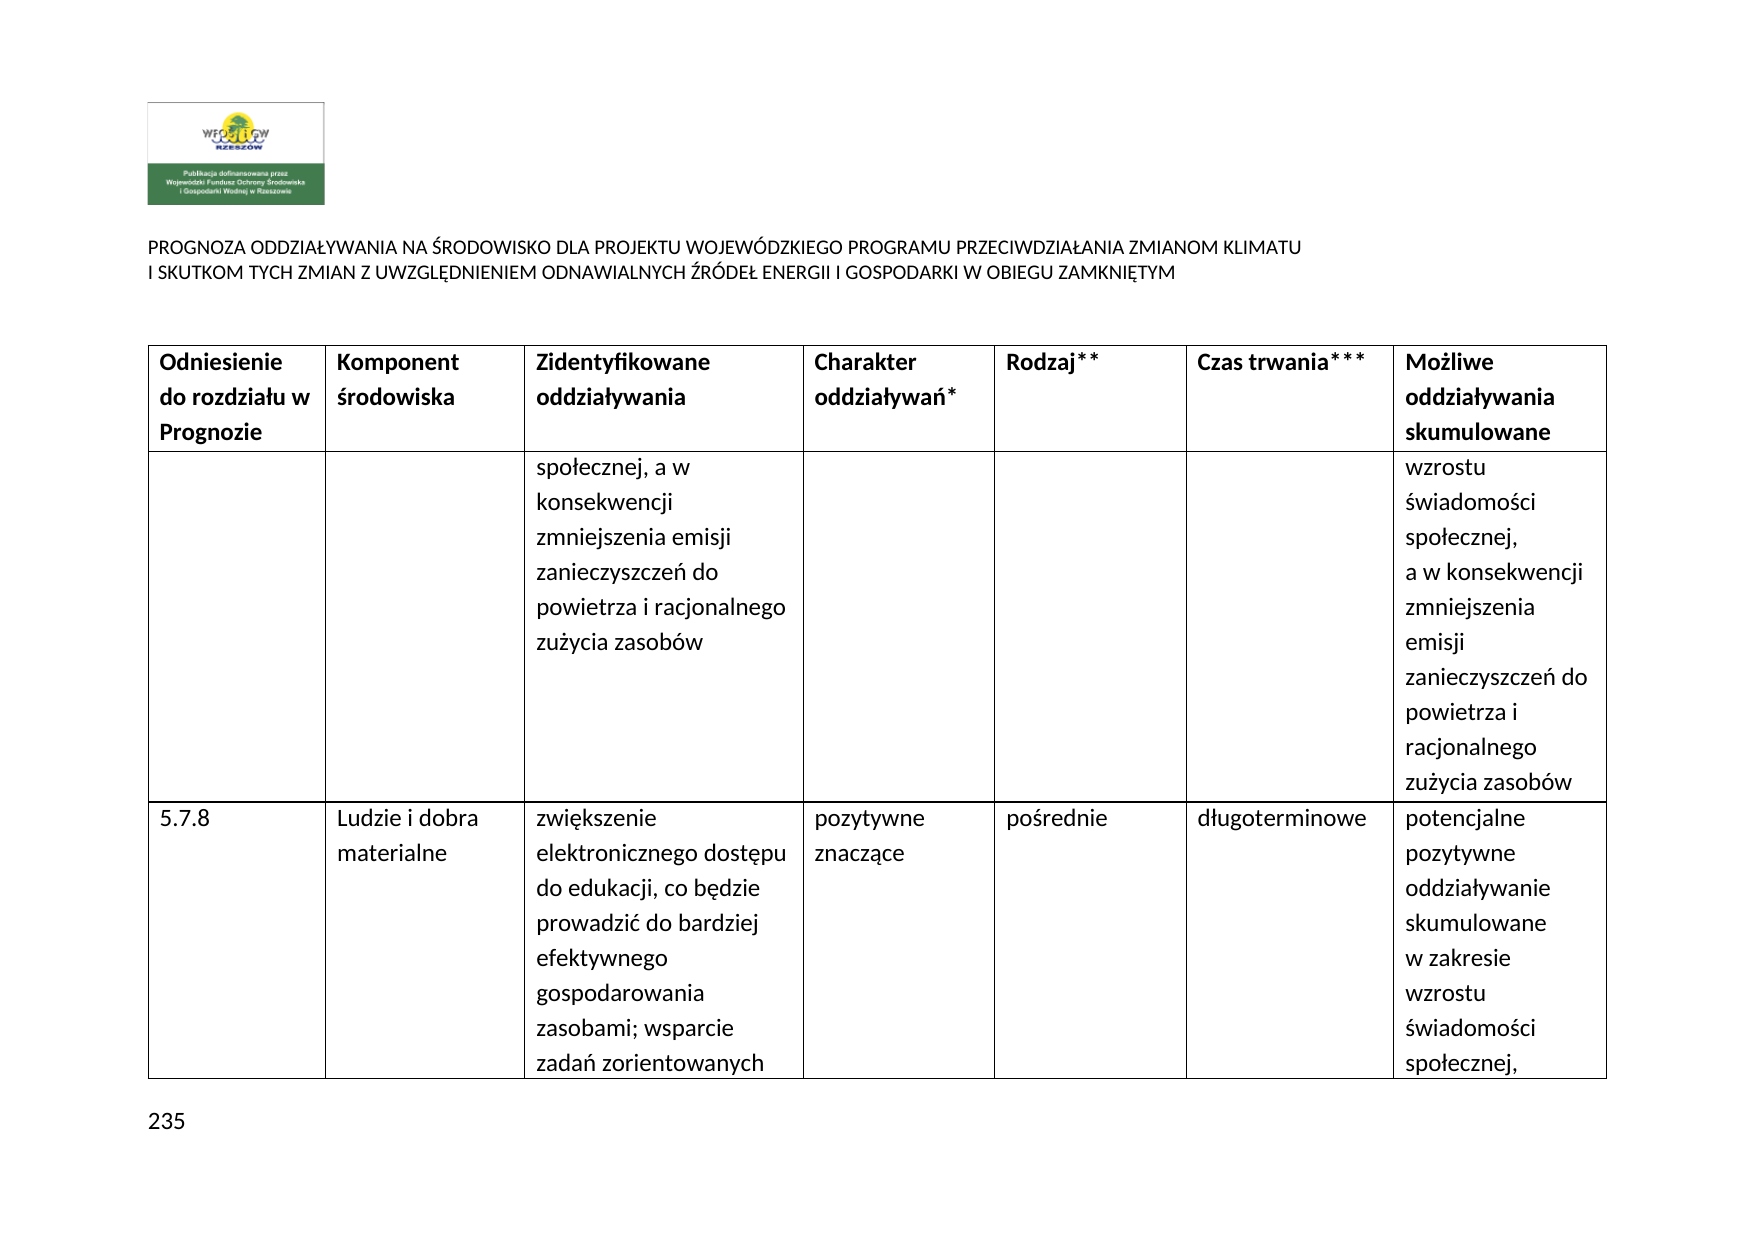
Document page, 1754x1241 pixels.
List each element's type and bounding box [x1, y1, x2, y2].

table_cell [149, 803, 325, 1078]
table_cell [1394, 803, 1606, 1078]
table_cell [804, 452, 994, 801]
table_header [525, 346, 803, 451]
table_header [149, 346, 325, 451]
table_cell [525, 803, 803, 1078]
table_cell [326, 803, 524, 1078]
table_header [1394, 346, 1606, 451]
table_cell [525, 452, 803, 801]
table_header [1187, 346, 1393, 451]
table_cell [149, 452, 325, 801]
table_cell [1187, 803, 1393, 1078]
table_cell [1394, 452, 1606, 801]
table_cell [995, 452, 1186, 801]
picture [147, 102, 325, 205]
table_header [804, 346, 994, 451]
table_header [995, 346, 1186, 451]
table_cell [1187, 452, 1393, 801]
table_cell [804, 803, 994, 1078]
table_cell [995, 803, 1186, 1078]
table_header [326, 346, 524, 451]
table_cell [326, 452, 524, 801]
